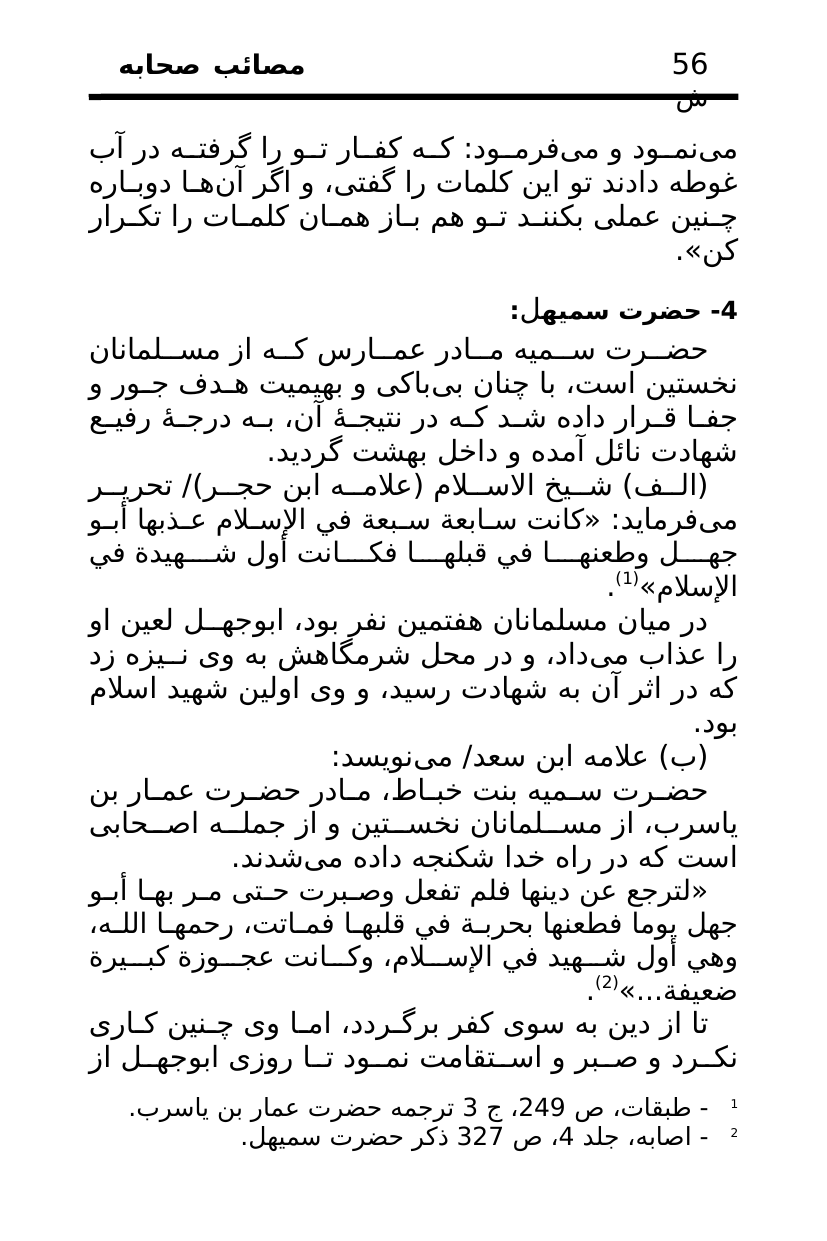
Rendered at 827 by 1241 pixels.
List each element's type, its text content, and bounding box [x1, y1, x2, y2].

text حضرت سمیه بنت خباط، مادر حضرت عمار بن یاسرب، از مسلمانان نخستین و از جمله اصحابی است که در راه خدا شکنجه داده می‌شدند. [89, 773, 738, 875]
text حضرت سمیه مادر عمارس که از مسلمانان نخستین است، با چنان بی‌باکی و بهیمیت هدف جور و جفا قرار داده شد که در نتیجۀ آن، به درجۀ رفیع شهادت نائل آمده و داخل بهشت گردید. [89, 333, 738, 468]
text (الف) شیخ الاسلام (علامه ابن حجر)/ تحریر می‌فرماید: «كانت سابعة سبعة في الإسلام عذبها أبو جهل وطعنها في قبلها فكانت أول شهيدة في الإسلام»(). [89, 468, 738, 603]
text در میان مسلمانان هفتمین نفر بود، ابوجهل لعین او را عذاب می‌داد، و در محل شرمگاهش به وی نیزه زد که در اثر آن به شهادت رسید، و وی اولین شهید اسلام بود. [89, 603, 738, 739]
text 4- حضرت سمیهل: [89, 292, 738, 326]
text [89, 132, 738, 267]
text «لترجع عن دينها فلم تفعل وصبرت حتى مر بها أبو جهل يوما فطعنها بحربة في قلبها فماتت، رحمها الله، وهي أول شهيد في الإسلام، وكانت عجوزة كبيرة ضعيفة...»(). [89, 875, 738, 1007]
text (ب) علامه ابن سعد/ می‌نویسد: [89, 739, 738, 773]
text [89, 1007, 738, 1075]
